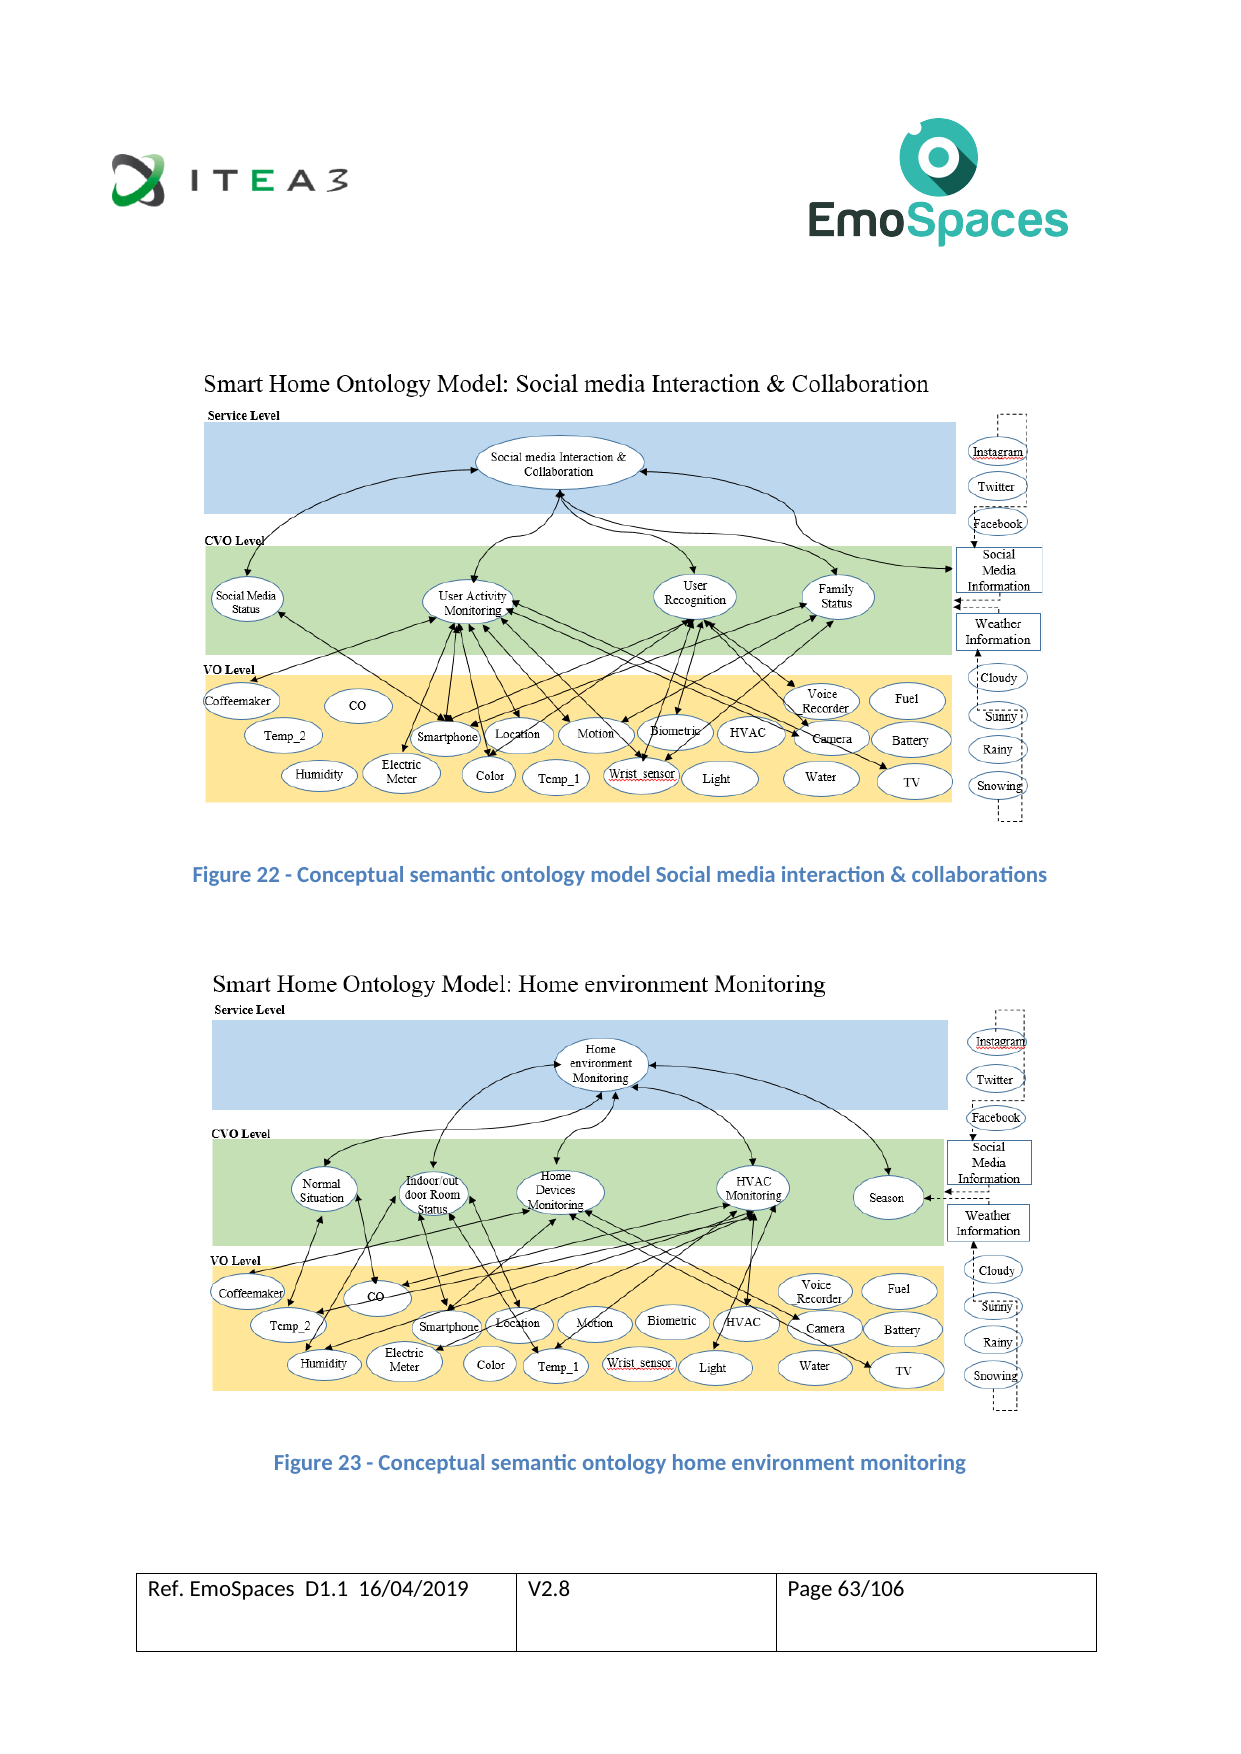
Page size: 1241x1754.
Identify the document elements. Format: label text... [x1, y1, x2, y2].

picture [206, 961, 1034, 1424]
picture [197, 347, 1043, 835]
picture [108, 146, 357, 213]
picture [784, 73, 1093, 292]
